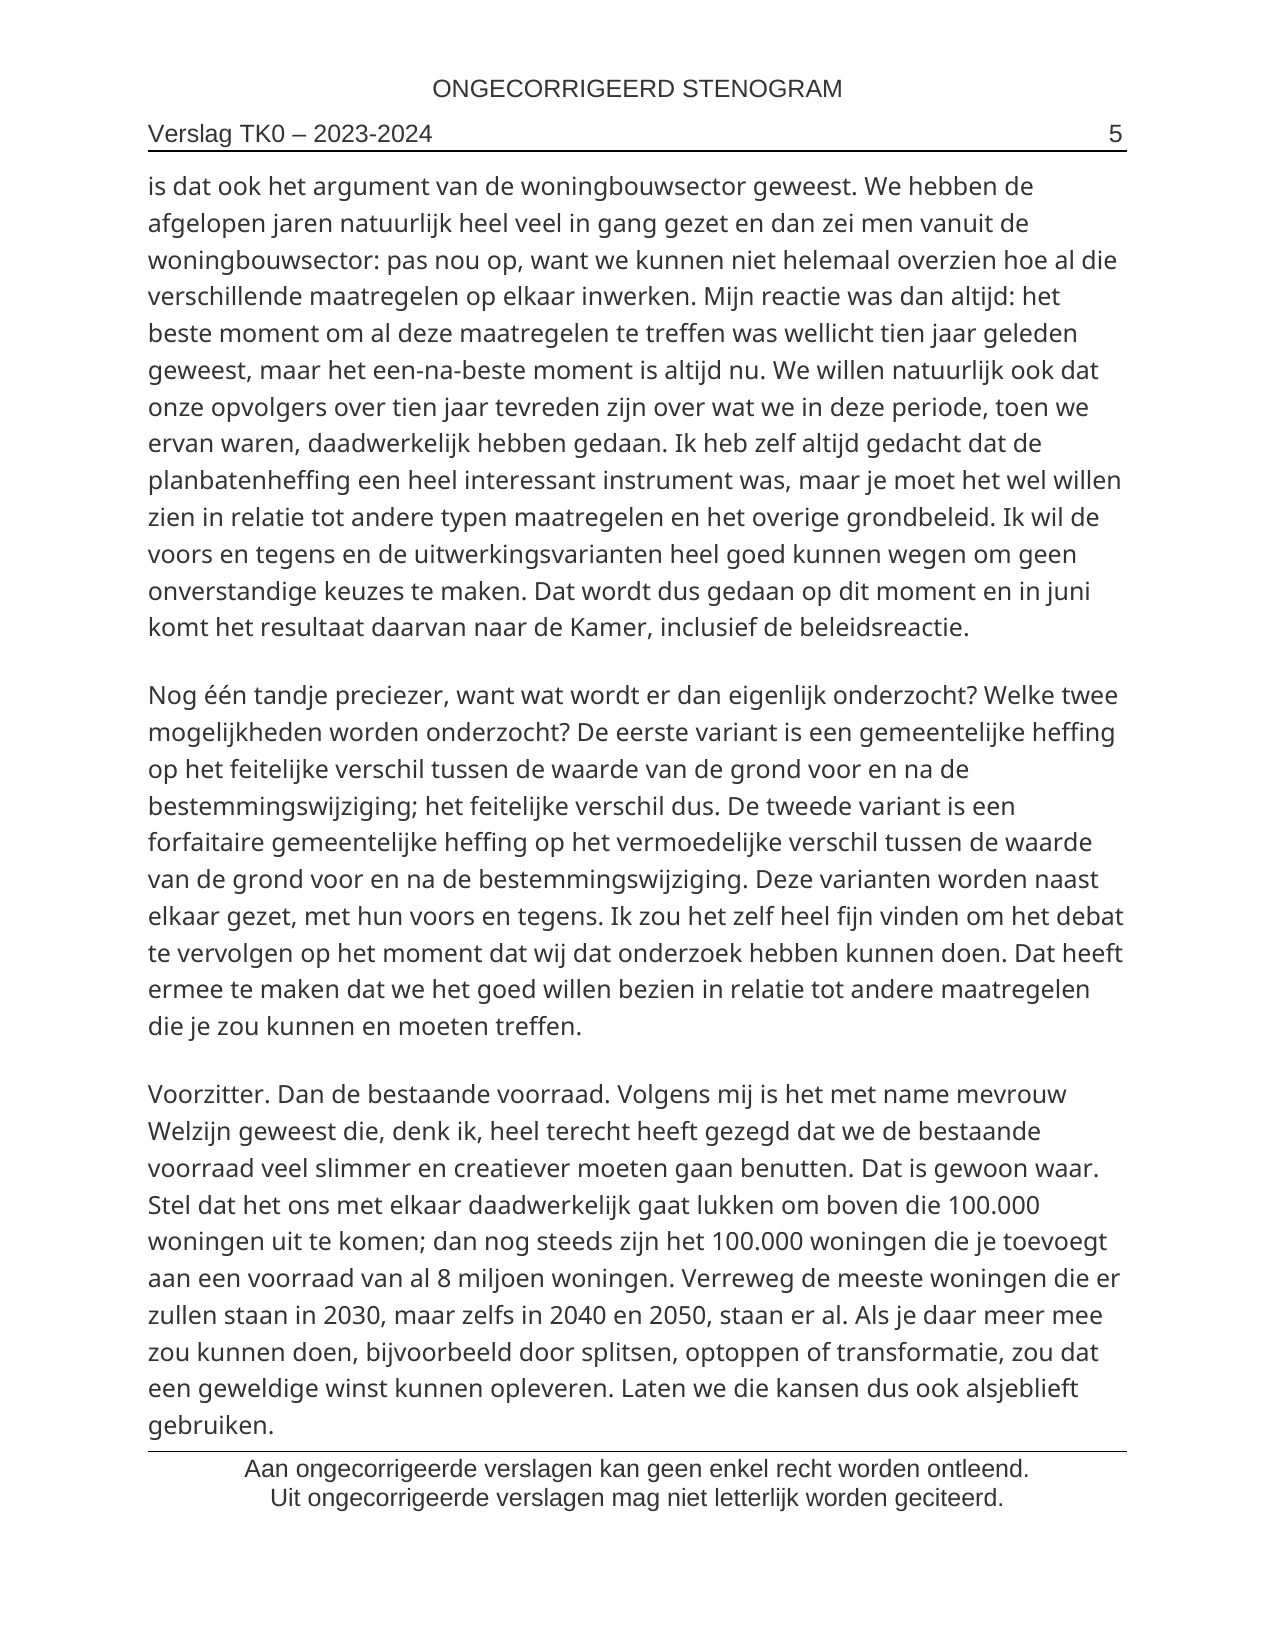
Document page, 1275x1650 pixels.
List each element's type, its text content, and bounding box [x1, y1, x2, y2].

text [148, 169, 1127, 644]
text Voorzitter. Dan de bestaande voorraad. Volgens mij is het met name mevrouw Welzijn geweest die, denk ik, heel terecht heeft gezegd dat we de bestaande voorraad veel slimmer en creatiever moeten gaan benutten. Dat is gewoon waar. Stel dat het ons met elkaar daadwerkelijk gaat lukken om boven die 100.000 woningen uit te komen; dan nog steeds zijn het 100.000 woningen die je toevoegt aan een voorraad van al 8 miljoen woningen. Verreweg de meeste woningen die er zullen staan in 2030, maar zelfs in 2040 en 2050, staan er al. Als je daar meer mee zou kunnen doen, bijvoorbeeld door splitsen, optoppen of transformatie, zou dat een geweldige winst kunnen opleveren. Laten we die kansen dus ook alsjeblieft gebruiken. [148, 1077, 1127, 1442]
text Nog één tandje preciezer, want wat wordt er dan eigenlijk onderzocht? Welke twee mogelijkheden worden onderzocht? De eerste variant is een gemeentelijke heffing op het feitelijke verschil tussen de waarde van de grond voor en na de bestemmingswijziging; het feitelijke verschil dus. De tweede variant is een forfaitaire gemeentelijke heffing op het vermoedelijke verschil tussen de waarde van de grond voor en na de bestemmingswijziging. Deze varianten worden naast elkaar gezet, met hun voors en tegens. Ik zou het zelf heel fijn vinden om het debat te vervolgen op het moment dat wij dat onderzoek hebben kunnen doen. Dat heeft ermee te maken dat we het goed willen bezien in relatie tot andere maatregelen die je zou kunnen en moeten treffen. [148, 678, 1127, 1043]
